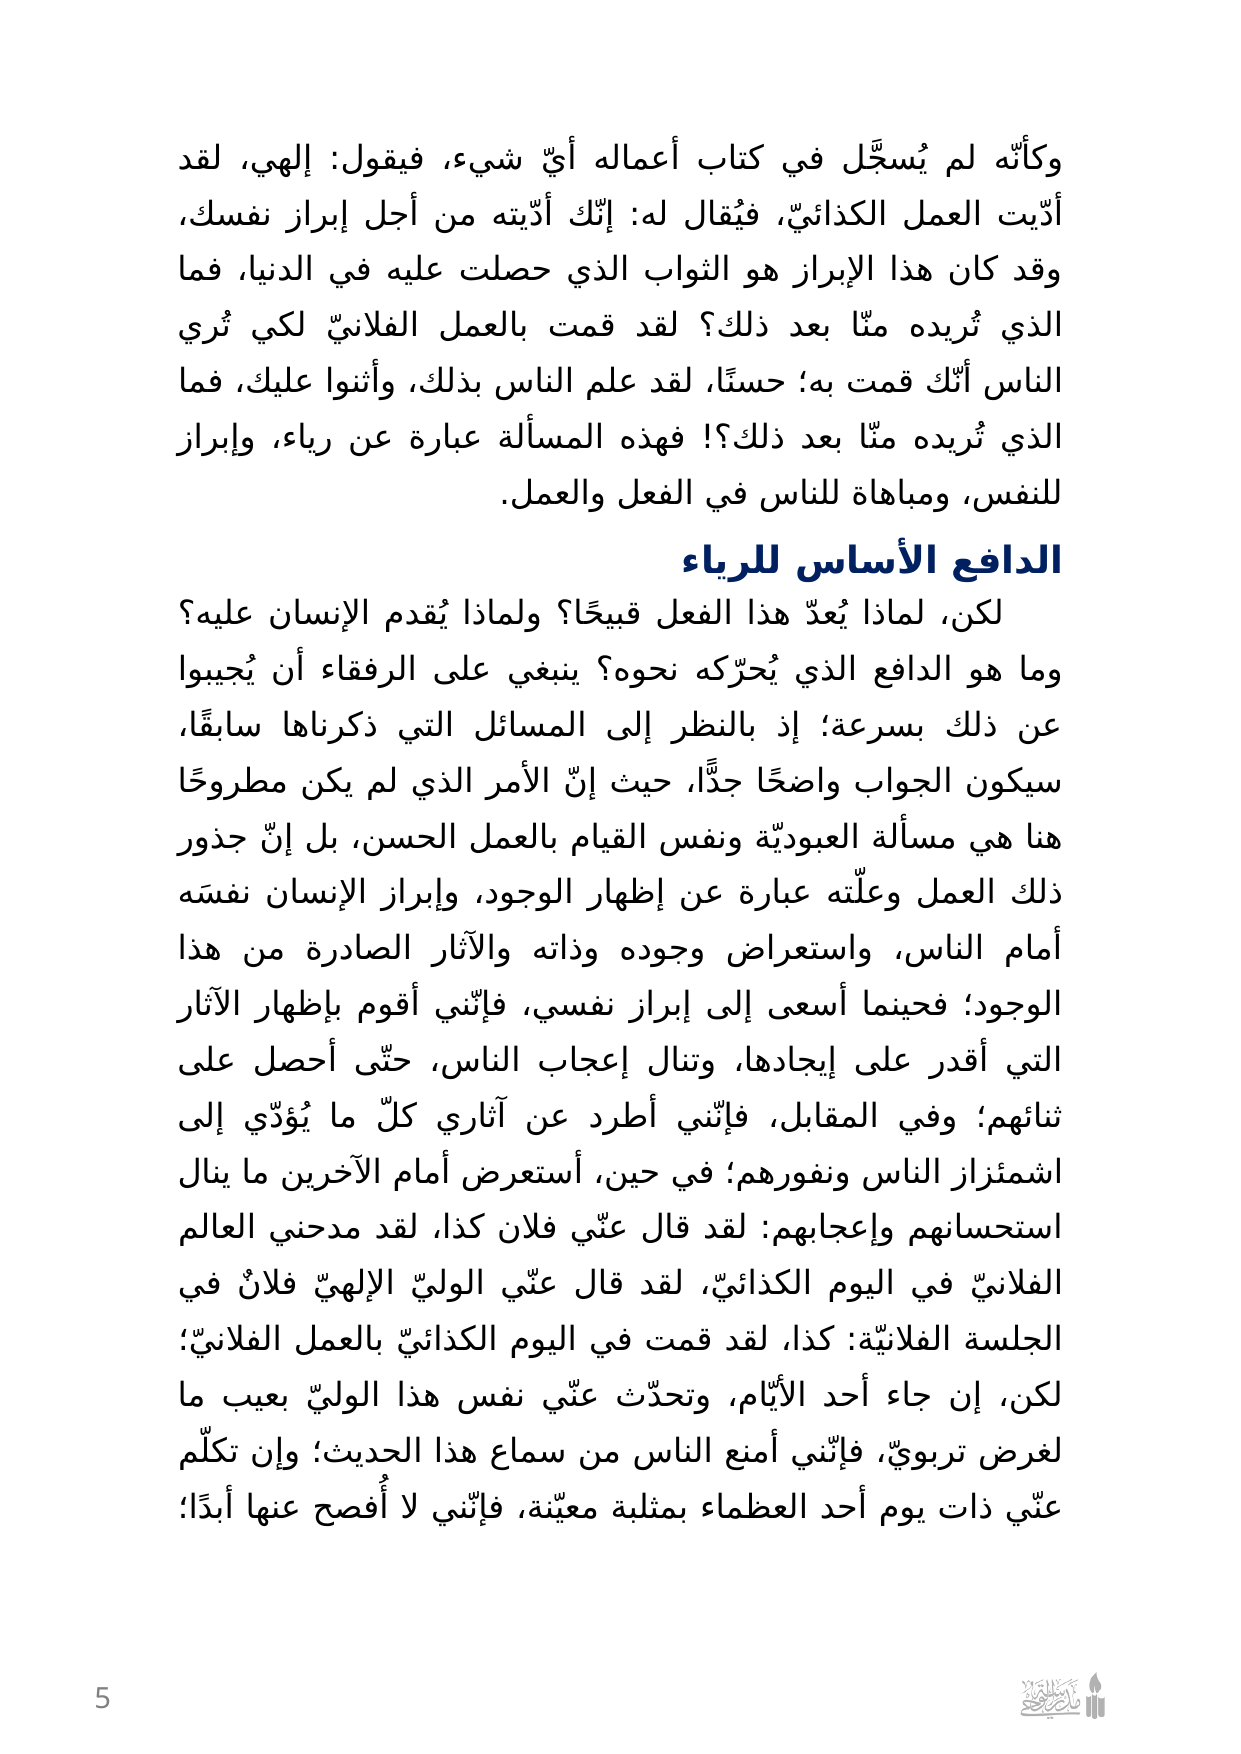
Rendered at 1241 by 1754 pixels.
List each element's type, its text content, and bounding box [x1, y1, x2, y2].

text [177, 591, 1063, 1541]
title الدافع الأساس للرياء [177, 539, 1063, 583]
picture [1020, 1672, 1105, 1719]
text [177, 136, 1063, 527]
